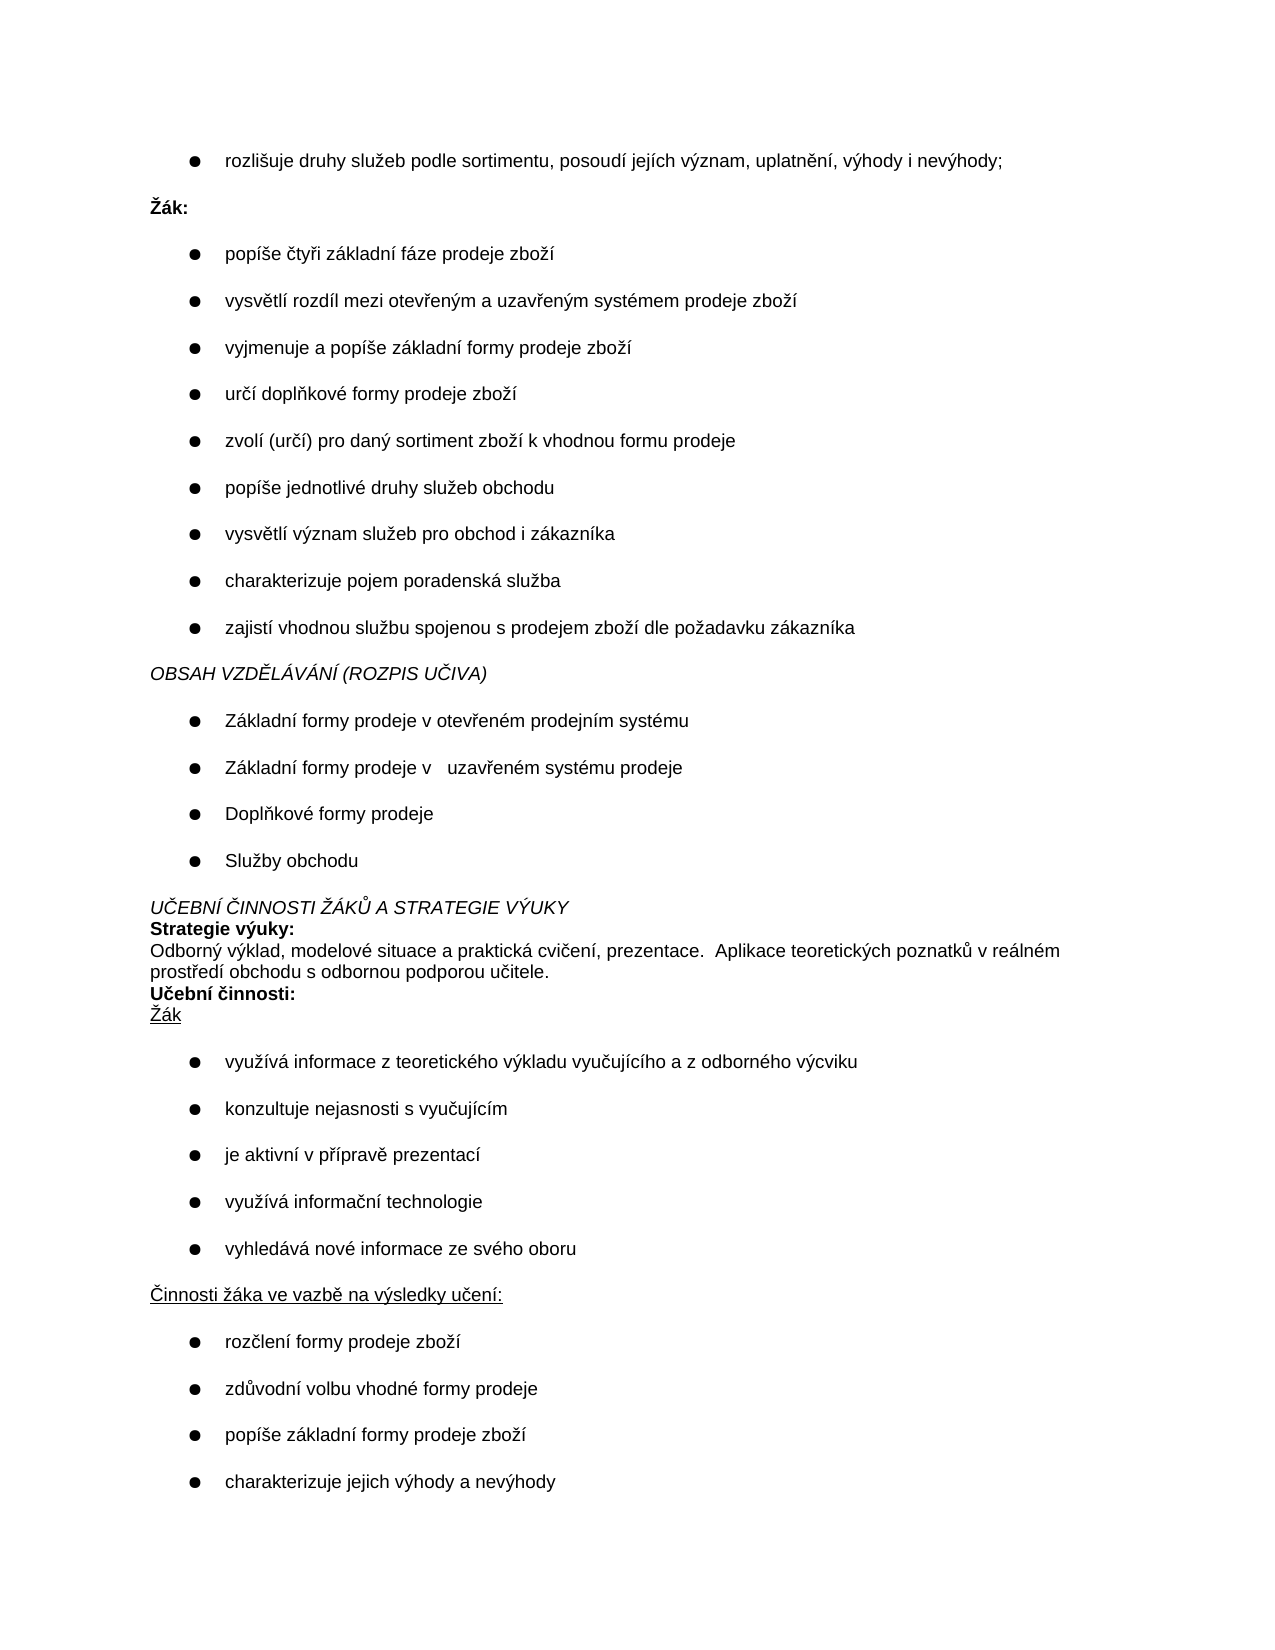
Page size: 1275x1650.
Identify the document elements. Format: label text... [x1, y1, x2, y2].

text Odborný výklad, modelové situace a praktická cvičení, prezentace. Aplikace teoretických poznatků v reálném prostředí obchodu s odbornou podporou učitele. [150, 939, 1125, 983]
list konzultuje nejasnosti s vyučujícím [187, 1097, 1125, 1119]
subtitle Učební činnosti žáků a strategie výuky [150, 896, 1125, 918]
list zdůvodní volbu vhodné formy prodeje [187, 1377, 1125, 1399]
list Služby obchodu [187, 850, 1125, 871]
text Žák: [150, 197, 1125, 218]
list zvolí (určí) pro daný sortiment zboží k vhodnou formu prodeje [187, 430, 1125, 452]
list vyjmenuje a popíše základní formy prodeje zboží [187, 337, 1125, 358]
text Strategie výuky: [150, 918, 1125, 939]
text Činnosti žáka ve vazbě na výsledky učení: [150, 1284, 1125, 1306]
list využívá informace z teoretického výkladu vyučujícího a z odborného výcviku [187, 1051, 1125, 1072]
list charakterizuje jejich výhody a nevýhody [187, 1471, 1125, 1492]
list charakterizuje pojem poradenská služba [187, 570, 1125, 592]
list popíše základní formy prodeje zboží [187, 1424, 1125, 1446]
list popíše jednotlivé druhy služeb obchodu [187, 477, 1125, 498]
list Doplňkové formy prodeje [187, 803, 1125, 825]
list využívá informační technologie [187, 1191, 1125, 1212]
list Základní formy prodeje v uzavřeném systému prodeje [187, 756, 1125, 778]
list vysvětlí význam služeb pro obchod i zákazníka [187, 523, 1125, 545]
list určí doplňkové formy prodeje zboží [187, 383, 1125, 405]
list rozčlení formy prodeje zboží [187, 1331, 1125, 1352]
text Žák [150, 1004, 1125, 1026]
list zajistí vhodnou službu spojenou s prodejem zboží dle požadavku zákazníka [187, 617, 1125, 638]
subtitle Obsah vzdělávání (rozpis učiva) [150, 663, 1125, 685]
list vysvětlí rozdíl mezi otevřeným a uzavřeným systémem prodeje zboží [187, 290, 1125, 312]
list vyhledává nové informace ze svého oboru [187, 1237, 1125, 1259]
list rozlišuje druhy služeb podle sortimentu, posoudí jejích význam, uplatnění, výhody i nevýhody; [187, 150, 1125, 172]
text Učební činnosti: [150, 983, 1125, 1004]
list Základní formy prodeje v otevřeném prodejním systému [187, 710, 1125, 731]
list popíše čtyři základní fáze prodeje zboží [187, 243, 1125, 265]
list je aktivní v přípravě prezentací [187, 1144, 1125, 1166]
